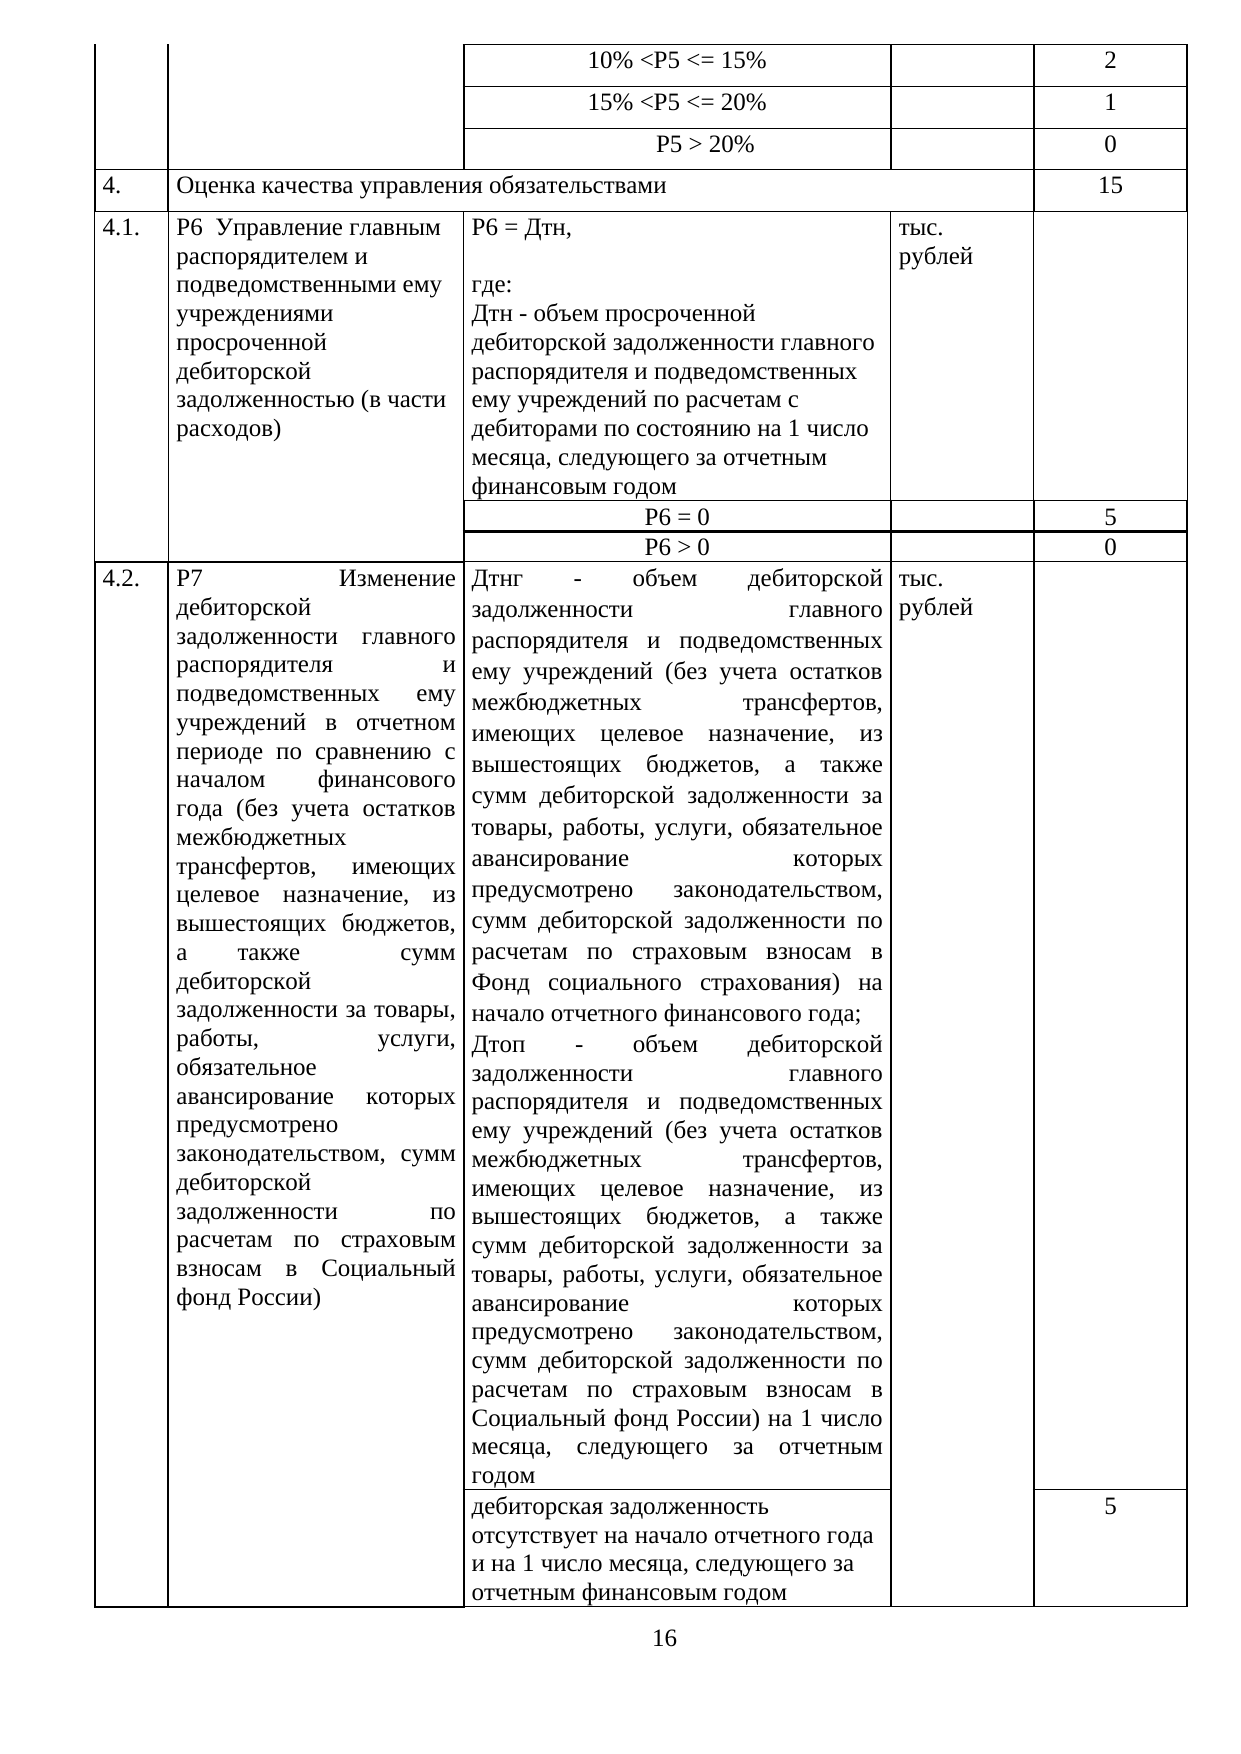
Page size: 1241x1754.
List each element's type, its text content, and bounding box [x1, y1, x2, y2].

table_cell [892, 501, 1033, 530]
table_cell [892, 45, 1033, 86]
table_cell 4.1. [95, 212, 168, 561]
table_cell Р6 = Дтн, где: Дтн - объем просроченной дебиторской задолженности главного распорядителя и подведомственных ему учреждений по расчетам с дебиторами по состоянию на 1 число месяца, следующего за отчетным финансовым годом [464, 212, 890, 499]
table_cell дебиторская задолженность отсутствует на начало отчетного года и на 1 число месяца, следующего за отчетным финансовым годом [465, 1490, 890, 1606]
table_cell 1 [1035, 87, 1186, 128]
table_cell 10% <Р5 <= 15% [465, 45, 890, 86]
table_cell 0 [1035, 533, 1186, 561]
table_cell тыс. рублей [892, 562, 1033, 1606]
table_cell Р6 > 0 [465, 533, 890, 561]
table_cell 2 [1035, 45, 1186, 86]
table_cell [1035, 562, 1186, 1489]
table_cell 5 [1035, 1490, 1186, 1606]
table_cell 4.2. [96, 563, 167, 1606]
table_cell Р6 Управление главным распорядителем и подведомственными ему учреждениями просроченной дебиторской задолженностью (в части расходов) [169, 212, 463, 561]
table_cell [1034, 212, 1187, 499]
table_cell Р5 > 20% [465, 129, 890, 169]
table_cell Оценка качества управления обязательствами [169, 170, 1033, 211]
table_cell 15% <Р5 <= 20% [465, 87, 890, 128]
table_cell Дтнг - объем дебиторской задолженности главного распорядителя и подведомственных ему учреждений (без учета остатков межбюджетных трансфертов, имеющих целевое назначение, из вышестоящих бюджетов, а также сумм дебиторской задолженности за товары, работы, услуги, обязательное авансирование которых предусмотрено законодательством, сумм дебиторской задолженности по расчетам по страховым взносам в Фонд социального страхования) на начало отчетного финансового года; Дтоп - объем дебиторской задолженности главного распорядителя и подведомственных ему учреждений (без учета остатков межбюджетных трансфертов, имеющих целевое назначение, из вышестоящих бюджетов, а также сумм дебиторской задолженности за товары, работы, услуги, обязательное авансирование которых предусмотрено законодательством, сумм дебиторской задолженности по расчетам по страховым взносам в Социальный фонд России) на 1 число месяца, следующего за отчетным годом [465, 562, 890, 1489]
table_cell [892, 533, 1033, 561]
table_cell 0 [1035, 129, 1186, 169]
table_cell 5 [1035, 501, 1186, 530]
table_cell [892, 129, 1033, 169]
table_cell тыс. рублей [891, 212, 1033, 499]
table_cell P7 Изменение дебиторской задолженности главного распорядителя и подведомственных ему учреждений в отчетном периоде по сравнению с началом финансового года (без учета остатков межбюджетных трансфертов, имеющих целевое назначение, из вышестоящих бюджетов, а также сумм дебиторской задолженности за товары, работы, услуги, обязательное авансирование которых предусмотрено законодательством, сумм дебиторской задолженности по расчетам по страховым взносам в Социальный фонд России) [169, 563, 463, 1606]
table_cell Р6 = 0 [465, 501, 890, 530]
table_cell 15 [1035, 170, 1186, 211]
table_cell 4. [96, 170, 167, 211]
table_cell [892, 87, 1033, 128]
